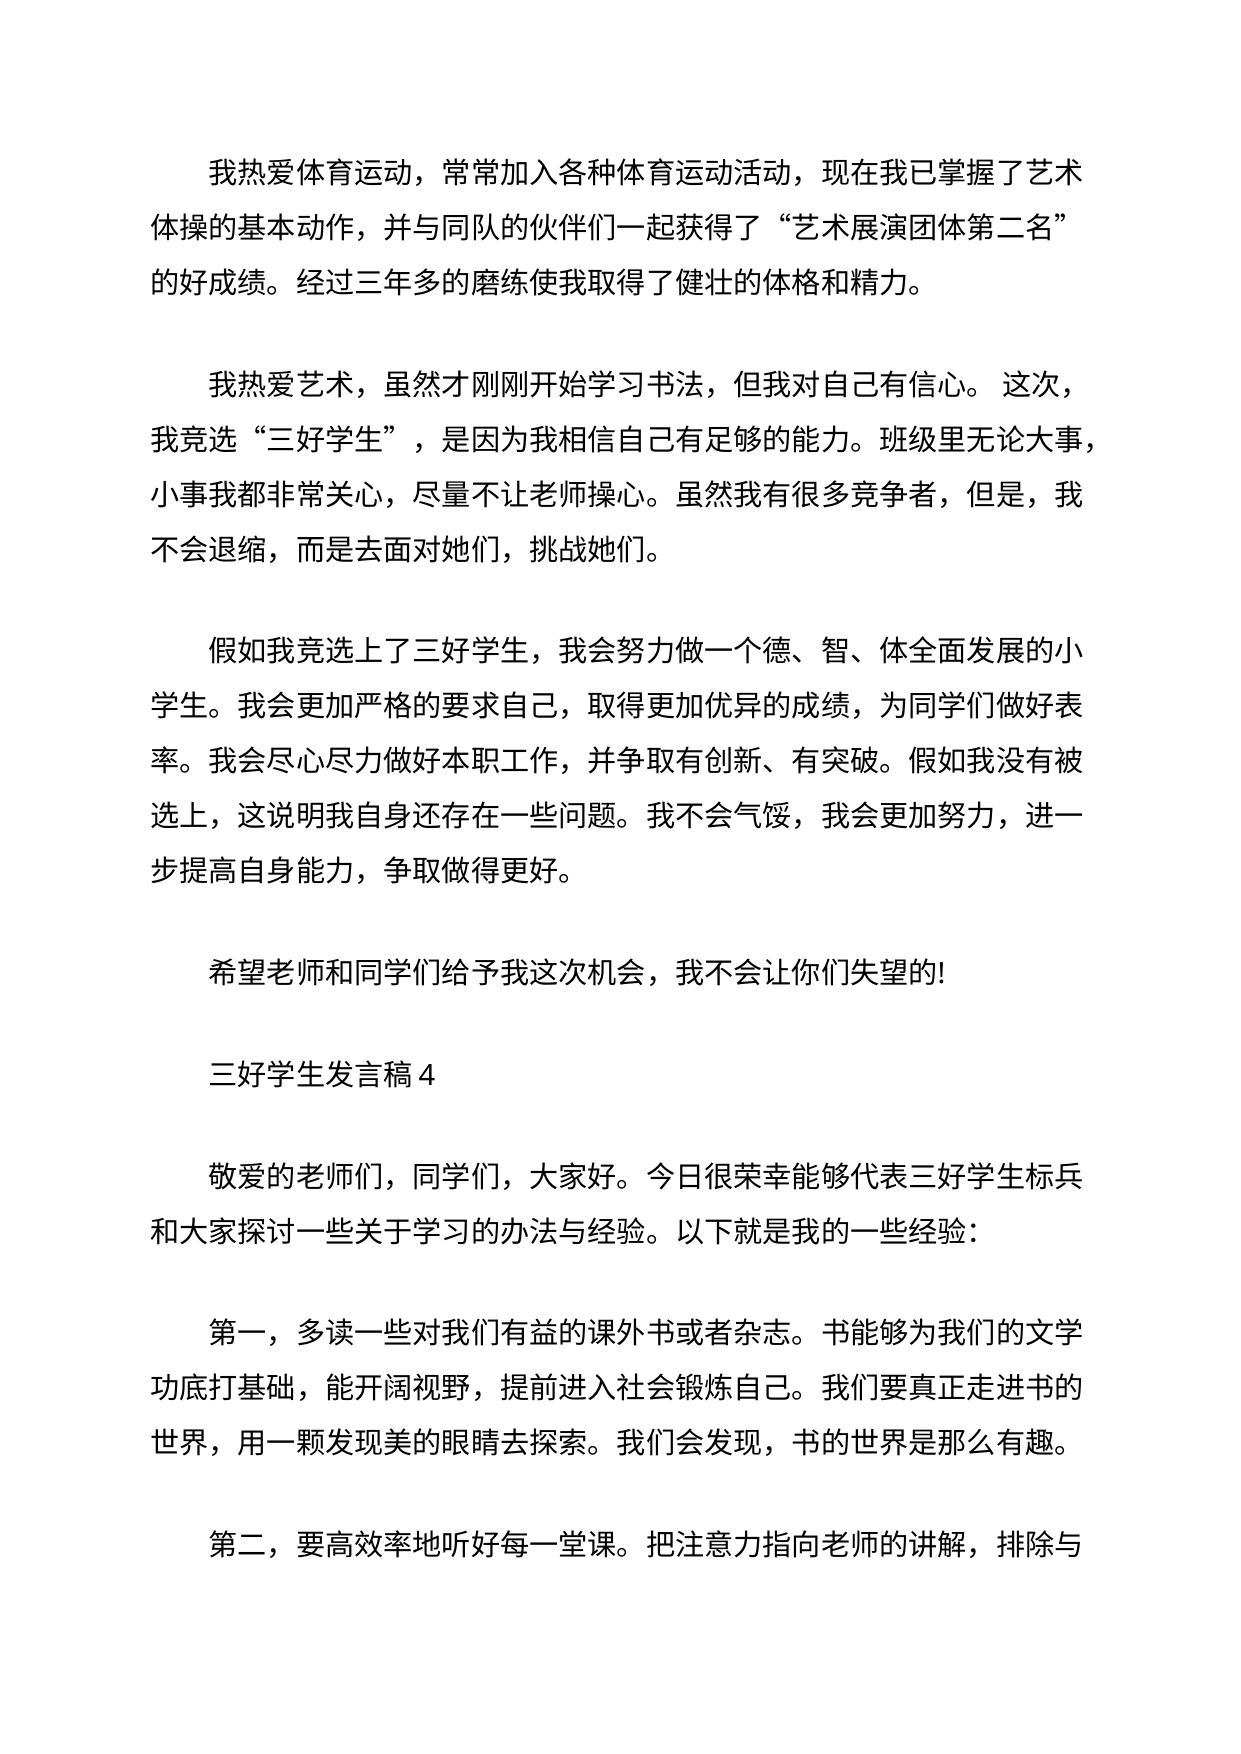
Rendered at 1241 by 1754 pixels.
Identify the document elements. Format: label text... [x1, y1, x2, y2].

text 敬爱的老师们，同学们，大家好。今日很荣幸能够代表三好学生标兵和大家探讨一些关于学习的办法与经验。以下就是我的一些经验： [150, 1153, 1090, 1251]
text 我热爱艺术，虽然才刚刚开始学习书法，但我对自己有信心。 这次，我竞选“三好学生”，是因为我相信自己有足够的能力。班级里无论大事，小事我都非常关心，尽量不让老师操心。虽然我有很多竞争者，但是，我不会退缩，而是去面对她们，挑战她们。 [150, 362, 1090, 568]
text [150, 1522, 1090, 1564]
text 我热爱体育运动，常常加入各种体育运动活动，现在我已掌握了艺术体操的基本动作，并与同队的伙伴们一起获得了“艺术展演团体第二名”的好成绩。经过三年多的磨练使我取得了健壮的体格和精力。 [150, 150, 1090, 302]
text 希望老师和同学们给予我这次机会，我不会让你们失望的! [150, 949, 1090, 992]
text 假如我竞选上了三好学生，我会努力做一个德、智、体全面发展的小学生。我会更加严格的要求自己，取得更加优异的成绩，为同学们做好表率。我会尽心尽力做好本职工作，并争取有创新、有突破。假如我没有被选上，这说明我自身还存在一些问题。我不会气馁，我会更加努力，进一步提高自身能力，争取做得更好。 [150, 628, 1090, 890]
text 三好学生发言稿4 [150, 1051, 1090, 1094]
text 第一，多读一些对我们有益的课外书或者杂志。书能够为我们的文学功底打基础，能开阔视野，提前进入社会锻炼自己。我们要真正走进书的世界，用一颗发现美的眼睛去探索。我们会发现，书的世界是那么有趣。 [150, 1310, 1090, 1462]
